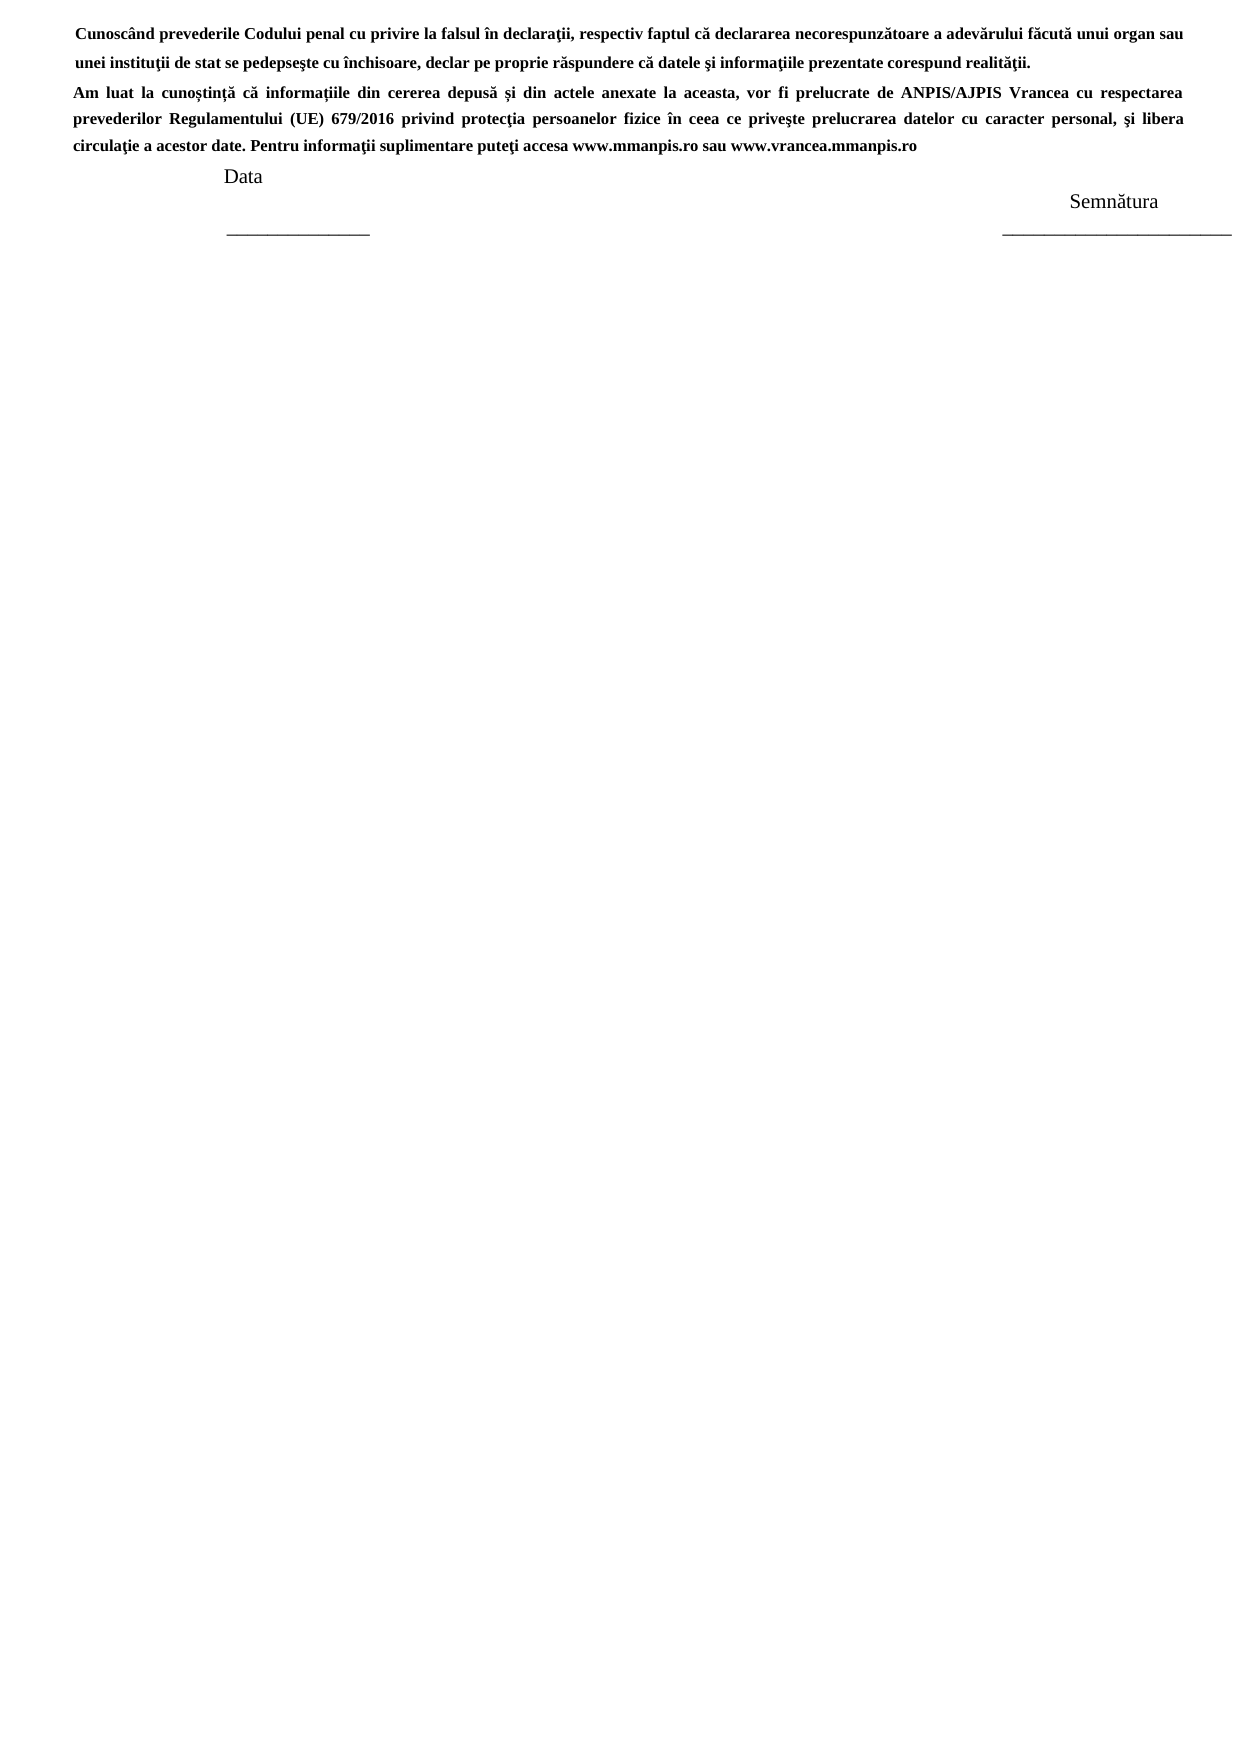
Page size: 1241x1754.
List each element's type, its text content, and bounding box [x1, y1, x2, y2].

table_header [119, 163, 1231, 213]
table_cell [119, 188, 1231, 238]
text Am luat la cunoștință că informațiile din cererea depusă și din actele anexate la aceasta, vor fi prelucrate de ANPIS/AJPIS Vrancea cu respectarea prevederilor Regulamentului (UE) 679/2016 privind protecţia persoanelor fizice în ceea ce priveşte prelucrarea datelor cu caracter personal, şi libera circulaţie a acestor date. Pentru informaţii suplimentare puteţi accesa www.mmanpis.ro sau www.vrancea.mmanpis.ro [73, 82, 1185, 155]
text Cunoscând prevederile Codului penal cu privire la falsul în declaraţii, respectiv faptul că declararea necorespunzătoare a adevărului făcută unui organ sau unei instituţii de stat se pedepseşte cu închisoare, declar pe proprie răspundere că datele şi informaţiile prezentate corespund realităţii. [75, 24, 1185, 72]
